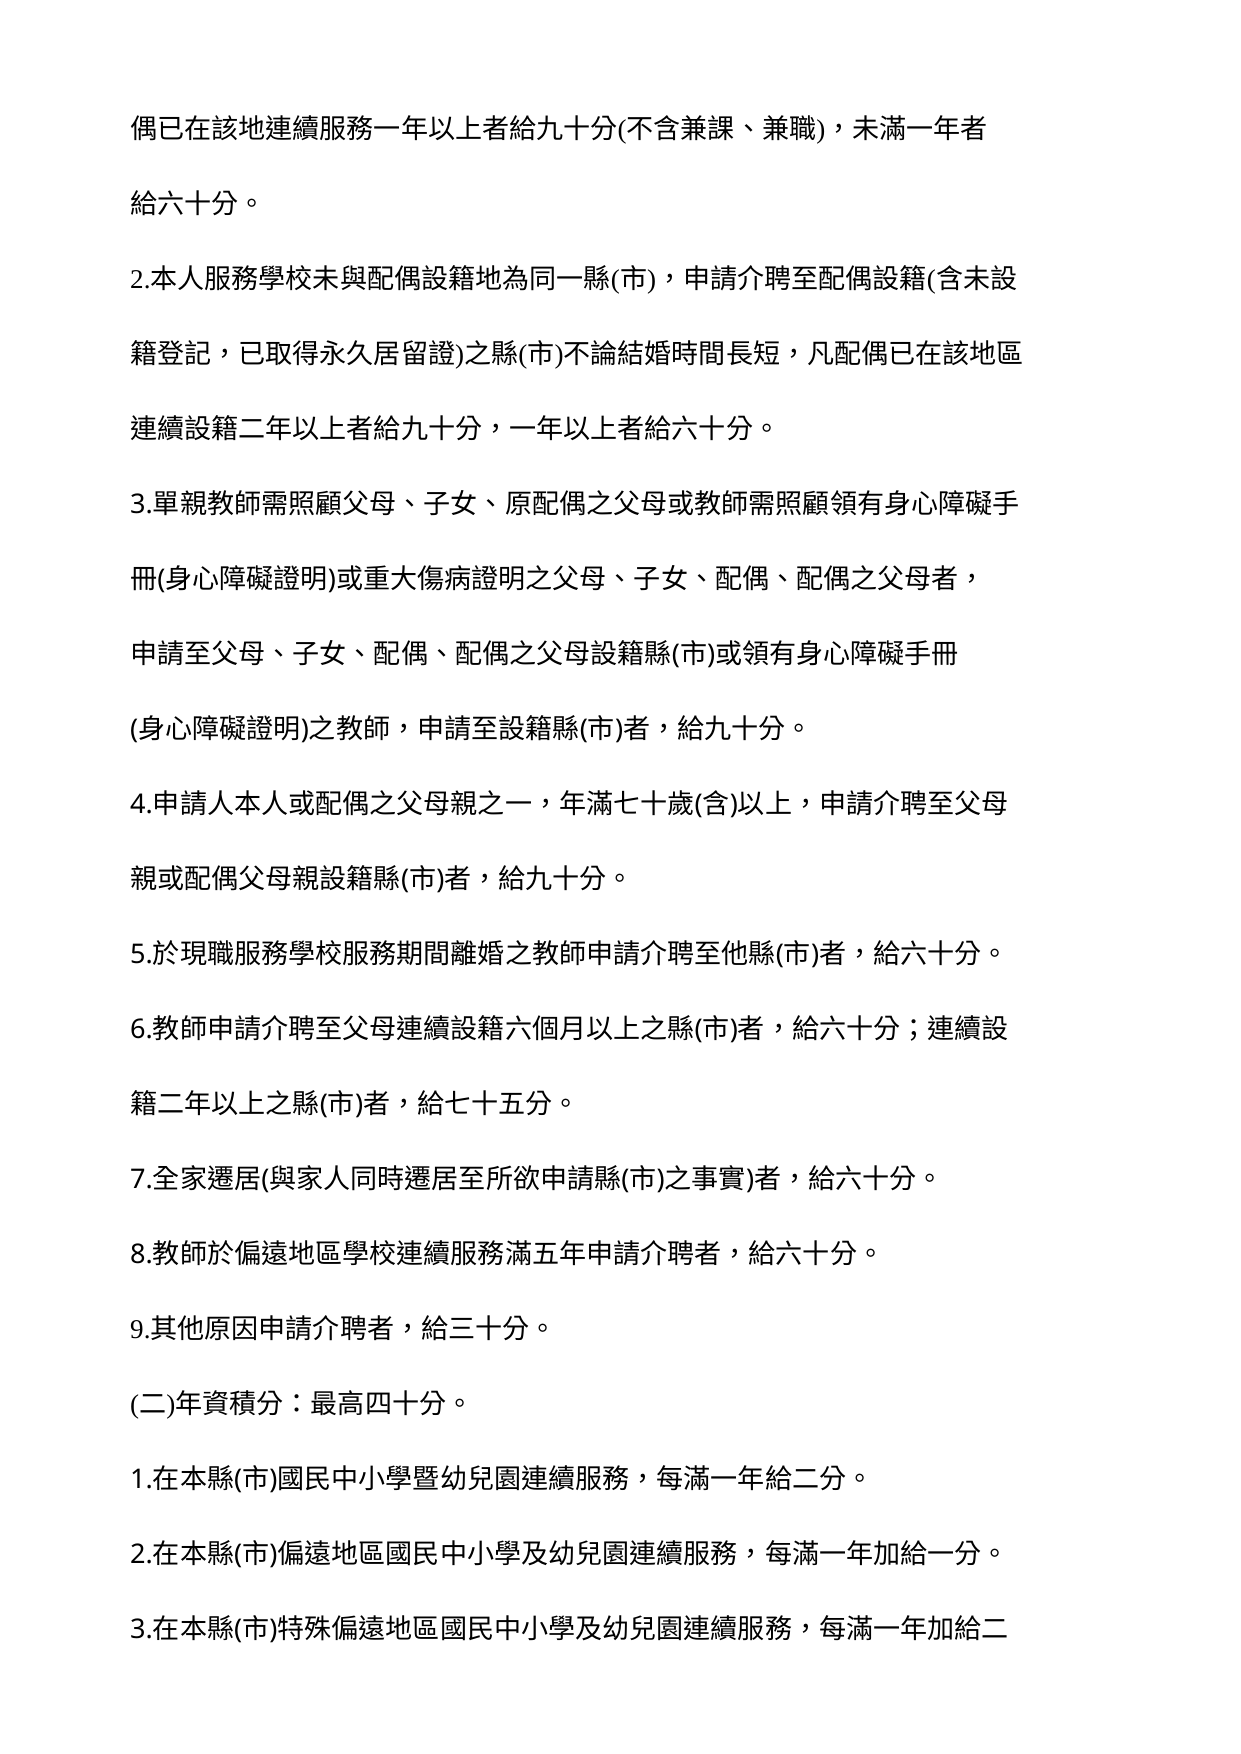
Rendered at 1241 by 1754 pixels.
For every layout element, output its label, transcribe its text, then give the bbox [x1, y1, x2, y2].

text 2.本人服務學校未與配偶設籍地為同一縣(市)，申請介聘至配偶設籍(含未設 [130, 239, 1122, 314]
text (二)年資積分：最高四十分。 [130, 1364, 1122, 1439]
text 6.教師申請介聘至父母連續設籍六個月以上之縣(市)者，給六十分；連續設 [130, 989, 1122, 1064]
text 3.單親教師需照顧父母、子女、原配偶之父母或教師需照顧領有身心障礙手 [130, 464, 1122, 539]
text 冊(身心障礙證明)或重大傷病證明之父母、子女、配偶、配偶之父母者， [130, 539, 1122, 614]
text 4.申請人本人或配偶之父母親之一，年滿七十歲(含)以上，申請介聘至父母 [130, 764, 1122, 839]
text 2.在本縣(市)偏遠地區國民中小學及幼兒園連續服務，每滿一年加給一分。 [130, 1514, 1122, 1589]
text 籍二年以上之縣(市)者，給七十五分。 [130, 1064, 1122, 1139]
text 3.在本縣(市)特殊偏遠地區國民中小學及幼兒園連續服務，每滿一年加給二 [130, 1589, 1122, 1664]
text 5.於現職服務學校服務期間離婚之教師申請介聘至他縣(市)者，給六十分。 [130, 914, 1122, 989]
text 偶已在該地連續服務一年以上者給九十分(不含兼課、兼職)，未滿一年者 [130, 89, 1122, 164]
text 籍登記，已取得永久居留證)之縣(市)不論結婚時間長短，凡配偶已在該地區 [130, 314, 1122, 389]
text 8.教師於偏遠地區學校連續服務滿五年申請介聘者，給六十分。 [130, 1214, 1122, 1289]
text 1.在本縣(市)國民中小學暨幼兒園連續服務，每滿一年給二分。 [130, 1439, 1122, 1514]
text 7.全家遷居(與家人同時遷居至所欲申請縣(市)之事實)者，給六十分。 [130, 1139, 1122, 1214]
text (身心障礙證明)之教師，申請至設籍縣(市)者，給九十分。 [130, 689, 1122, 764]
text 連續設籍二年以上者給九十分，一年以上者給六十分。 [130, 389, 1122, 464]
text 申請至父母、子女、配偶、配偶之父母設籍縣(市)或領有身心障礙手冊 [130, 614, 1122, 689]
text 給六十分。 [130, 164, 1122, 239]
text 親或配偶父母親設籍縣(市)者，給九十分。 [130, 839, 1122, 914]
text 9.其他原因申請介聘者，給三十分。 [130, 1289, 1122, 1364]
